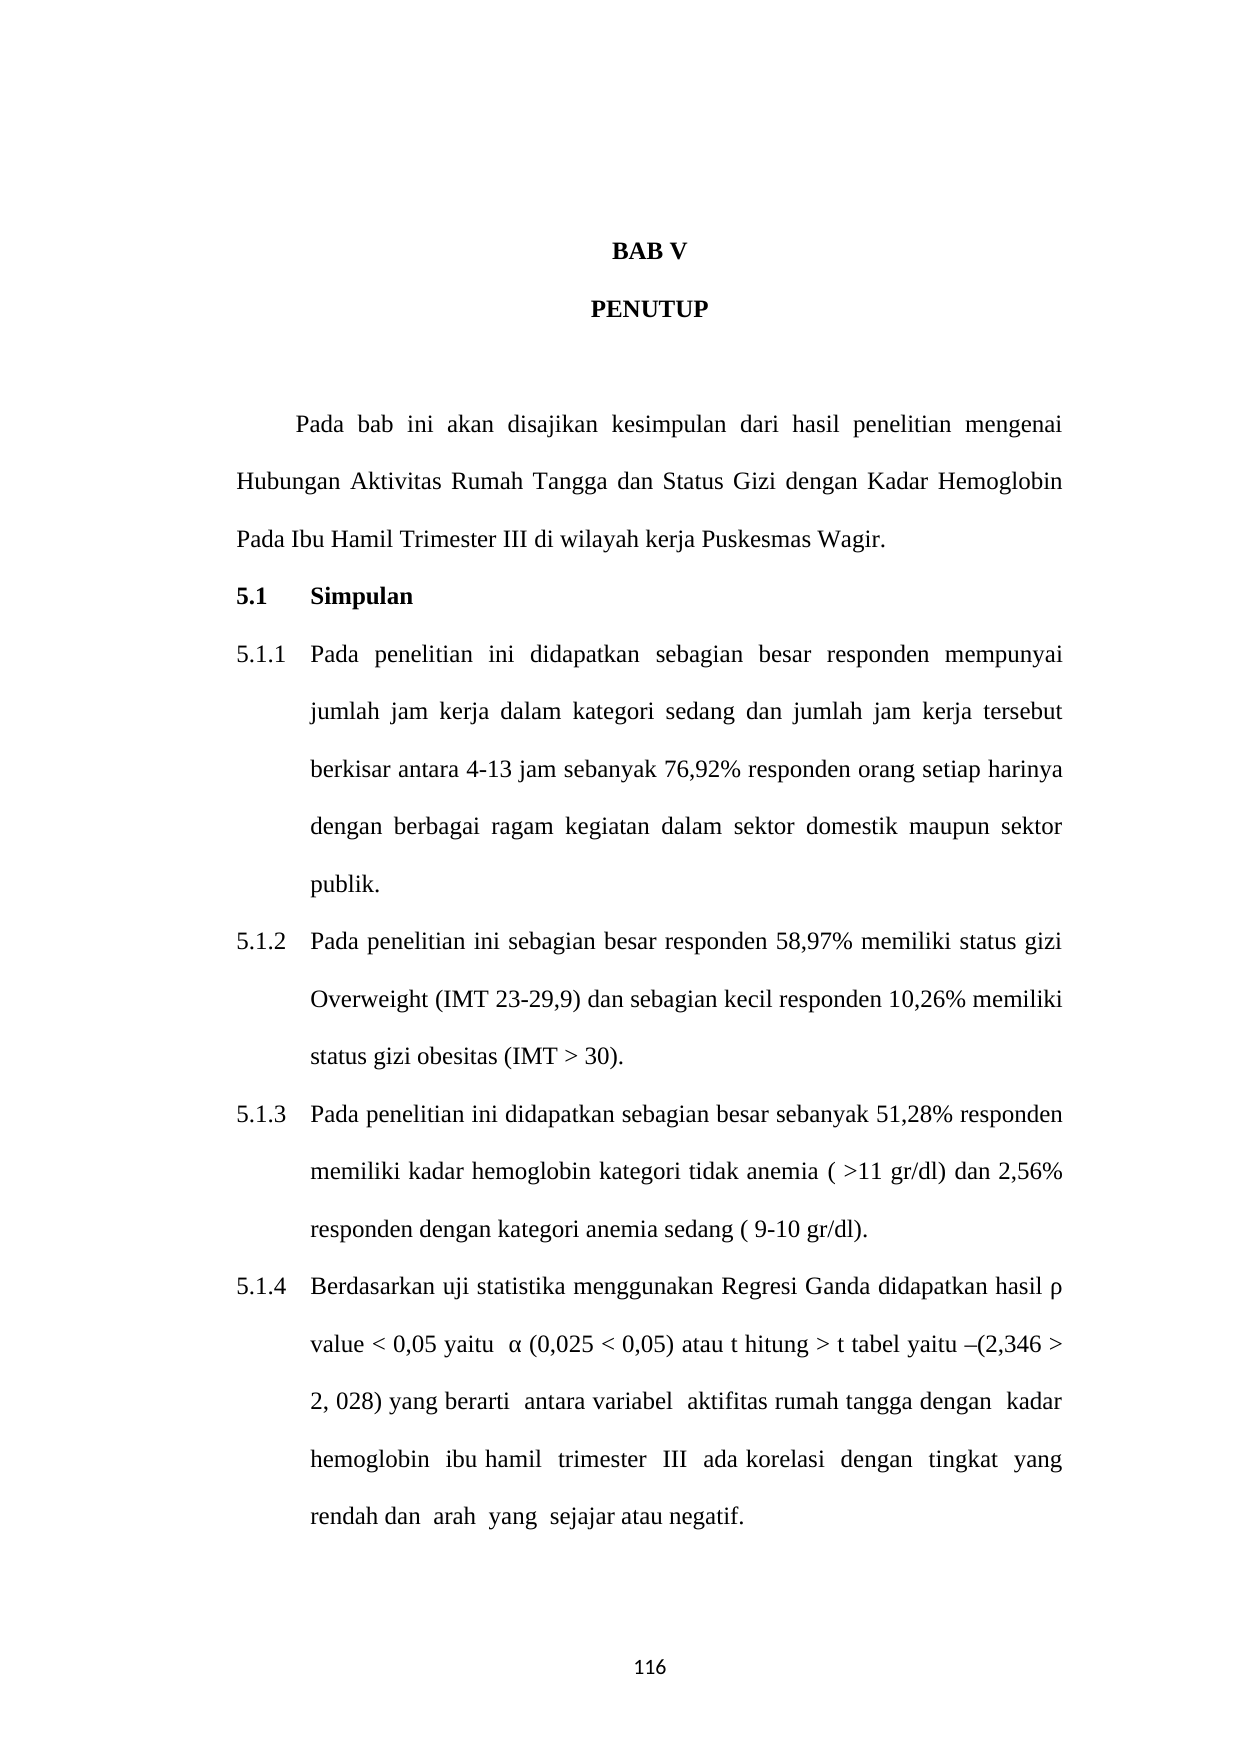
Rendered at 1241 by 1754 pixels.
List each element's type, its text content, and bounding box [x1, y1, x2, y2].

list Berdasarkan uji statistika menggunakan Regresi Ganda didapatkan hasil ρ value < 0,05 yaitu α (0,025 < 0,05) atau t hitung > t tabel yaitu –(2,346 > 2, 028) yang berarti antara variabel aktifitas rumah tangga dengan kadar hemoglobin ibu hamil trimester III ada korelasi dengan tingkat yang rendah dan arah yang sejajar atau negatif. [236, 1271, 1063, 1530]
list Pada bab ini akan disajikan kesimpulan dari hasil penelitian mengenai Hubungan Aktivitas Rumah Tangga dan Status Gizi dengan Kadar Hemoglobin Pada Ibu Hamil Trimester III di wilayah kerja Puskesmas Wagir. [236, 409, 1063, 552]
list Pada penelitian ini didapatkan sebagian besar responden mempunyai jumlah jam kerja dalam kategori sedang dan jumlah jam kerja tersebut berkisar antara 4-13 jam sebanyak 76,92% responden orang setiap harinya dengan berbagai ragam kegiatan dalam sektor domestik maupun sektor publik. [236, 639, 1063, 897]
list Pada penelitian ini sebagian besar responden 58,97% memiliki status gizi Overweight (IMT 23-29,9) dan sebagian kecil responden 10,26% memiliki status gizi obesitas (IMT > 30). [236, 926, 1063, 1070]
list Pada penelitian ini didapatkan sebagian besar sebanyak 51,28% responden memiliki kadar hemoglobin kategori tidak anemia ( >11 gr/dl) dan 2,56% responden dengan kategori anemia sedang ( 9-10 gr/dl). [236, 1099, 1063, 1242]
text BAB V [236, 236, 1063, 265]
list PENUTUP [236, 294, 1063, 322]
list Simpulan [236, 581, 1063, 610]
